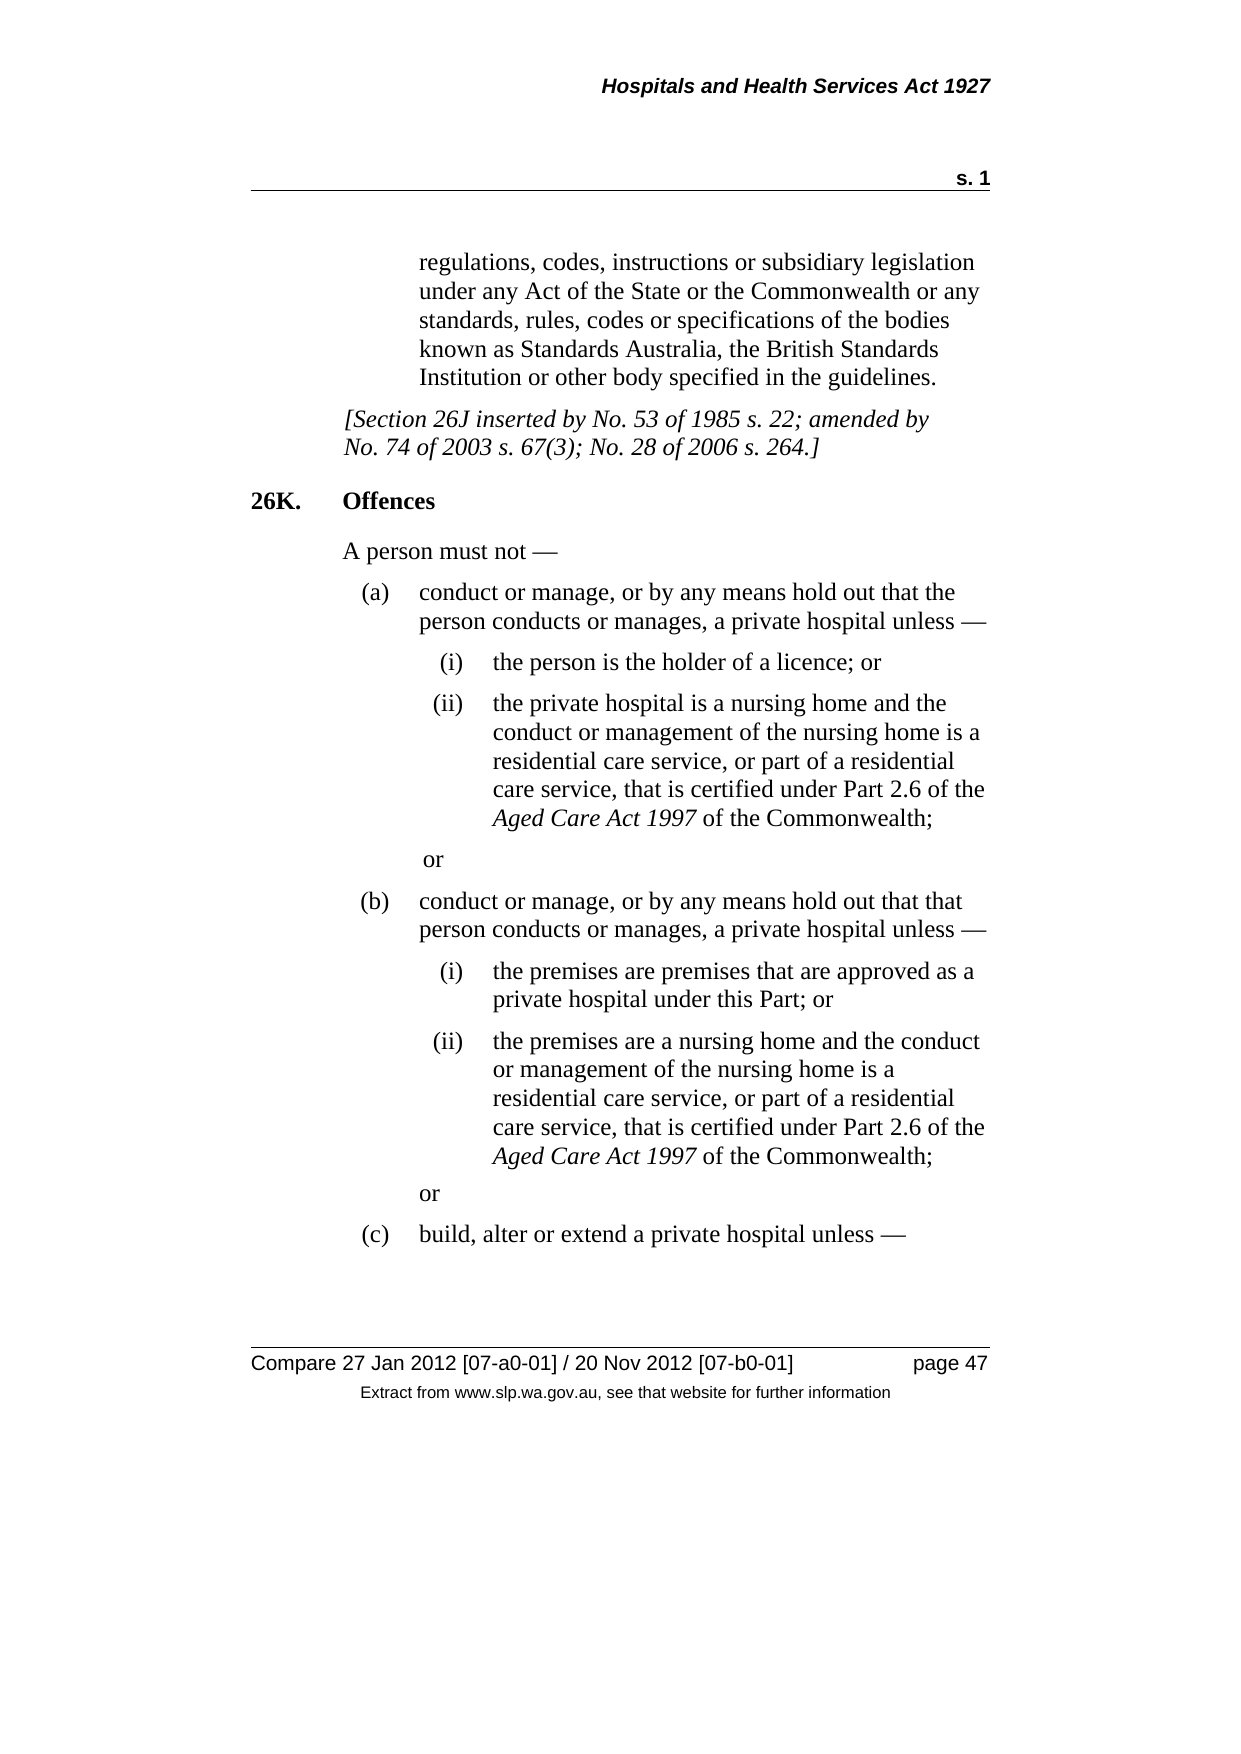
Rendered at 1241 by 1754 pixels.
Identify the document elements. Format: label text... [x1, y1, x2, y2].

text (i) the premises are premises that are approved as a private hospital under this Part; or [251, 956, 990, 1013]
text (ii) the private hospital is a nursing home and the conduct or management of the nursing home is a residential care service, or part of a residential care service, that is certified under Part 2.6 of the Aged Care Act 1997 of the Commonwealth; [251, 688, 990, 832]
text (b) conduct or manage, or by any means hold out that that person conducts or manages, a private hospital unless — [251, 886, 990, 943]
text [Section 26J inserted by No. 53 of 1985 s. 22; amended by No. 74 of 2003 s. 67(3); No. 28 of 2006 s. 264.] [251, 404, 990, 461]
text A person must not — [251, 536, 990, 564]
text (c) build, alter or extend a private hospital unless — [251, 1219, 990, 1248]
text (i) the person is the holder of a licence; or [251, 647, 990, 676]
subtitle 26K. Offences [251, 486, 990, 515]
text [251, 247, 990, 391]
text or [251, 844, 990, 873]
text (ii) the premises are a nursing home and the conduct or management of the nursing home is a residential care service, or part of a residential care service, that is certified under Part 2.6 of the Aged Care Act 1997 of the Commonwealth; [251, 1026, 990, 1169]
text or [251, 1178, 990, 1207]
text (a) conduct or manage, or by any means hold out that the person conducts or manages, a private hospital unless — [251, 577, 990, 634]
